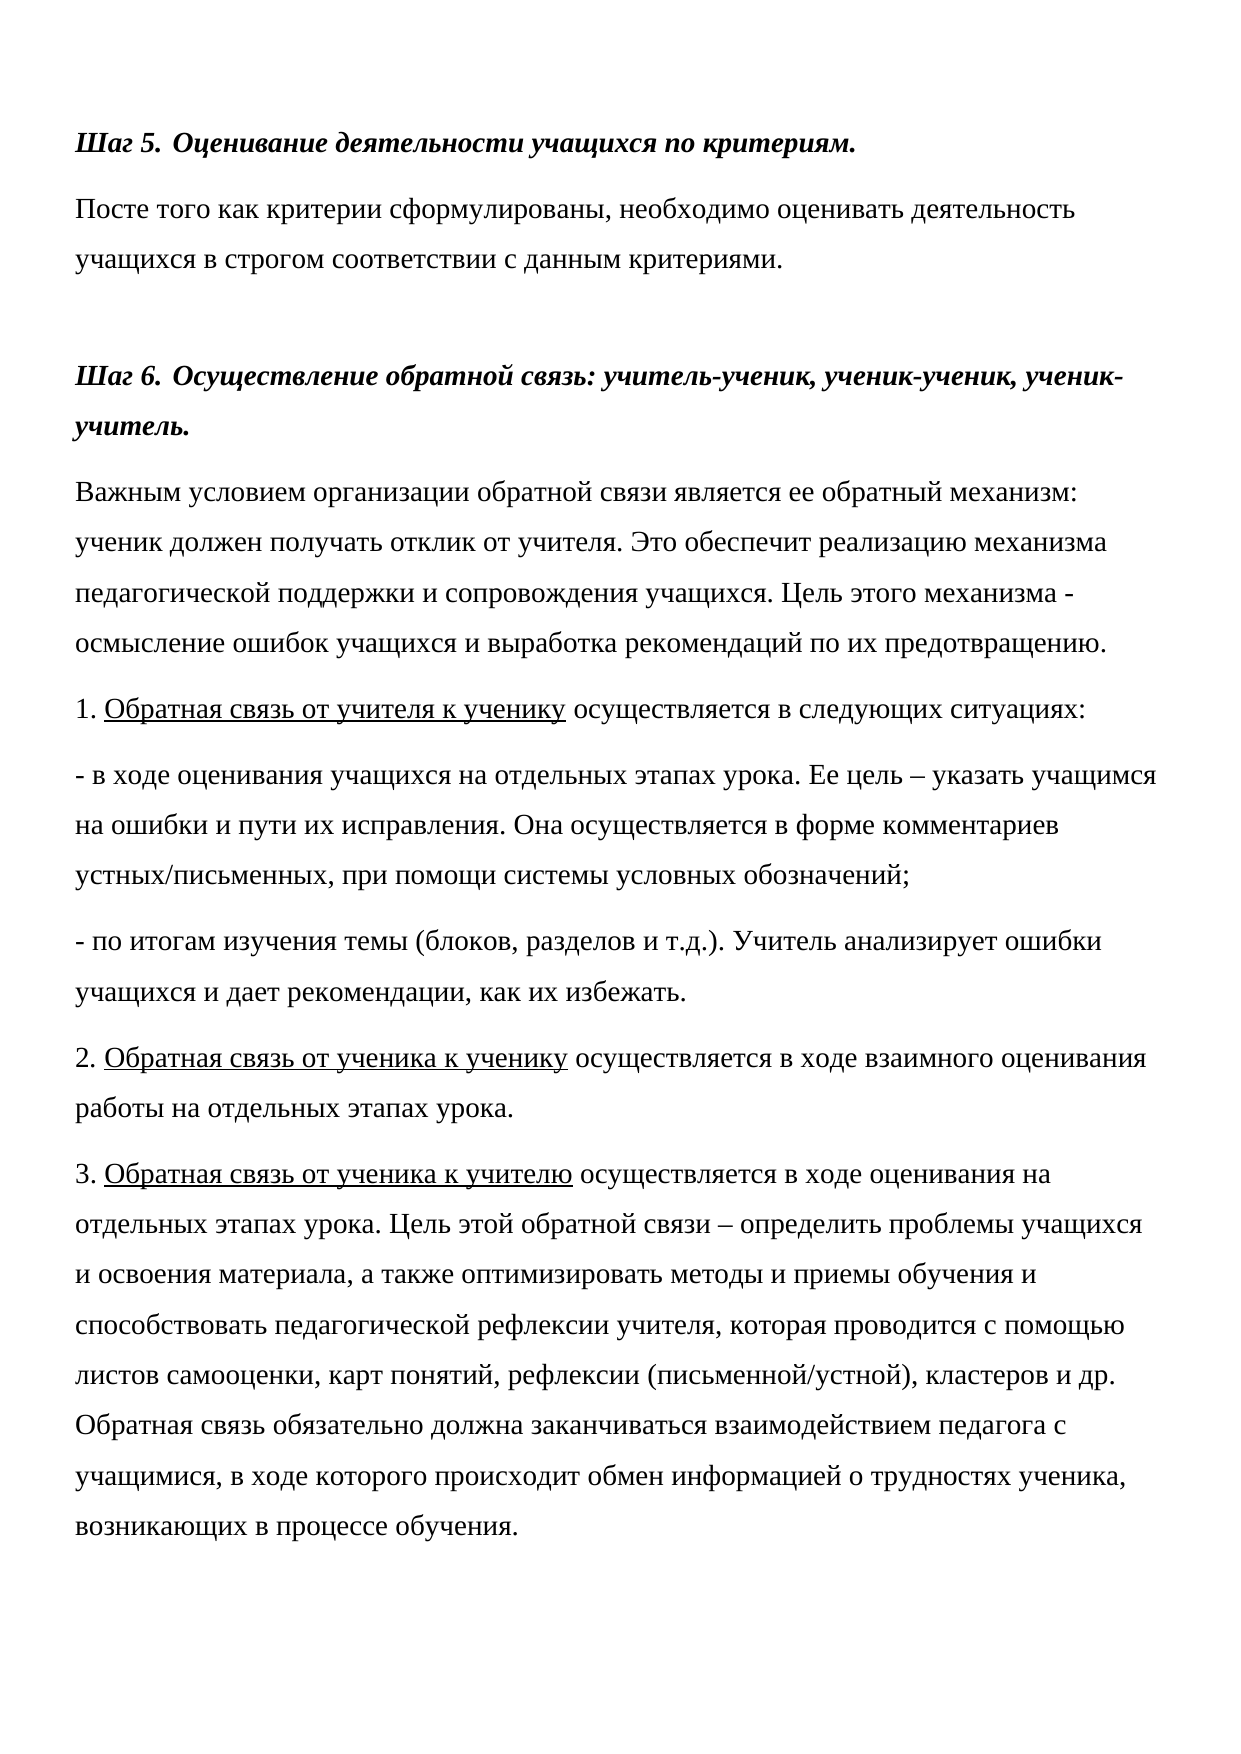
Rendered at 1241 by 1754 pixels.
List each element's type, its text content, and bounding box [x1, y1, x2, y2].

text - по итогам изучения темы (блоков, разделов и т.д.). Учитель анализирует ошибки учащихся и дает рекомендации, как их избежать. [75, 923, 1165, 1007]
text Шаг 6. Осуществление обратной связь: учитель-ученик, ученик-ученик, ученик-учитель. [75, 358, 1165, 442]
text Посте того как критерии сформулированы, необходимо оценивать деятельность учащихся в строгом соответствии с данным критериями. [75, 191, 1165, 275]
text 1. Обратная связь от учителя к ученику осуществляется в следующих ситуациях: [75, 691, 1165, 724]
text 3. Обратная связь от ученика к учителю осуществляется в ходе оценивания на отдельных этапах урока. Цель этой обратной связи – определить проблемы учащихся и освоения материала, а также оптимизировать методы и приемы обучения и способствовать педагогической рефлексии учителя, которая проводится с помощью листов самооценки, карт понятий, рефлексии (письменной/устной), кластеров и др. Обратная связь обязательно должна заканчиваться взаимодействием педагога с учащимися, в ходе которого происходит обмен информацией о трудностях ученика, возникающих в процессе обучения. [75, 1156, 1165, 1542]
text - в ходе оценивания учащихся на отдельных этапах урока. Ее цель – указать учащимся на ошибки и пути их исправления. Она осуществляется в форме комментариев устных/письменных, при помощи системы условных обозначений; [75, 757, 1165, 891]
text Шаг 5. Оценивание деятельности учащихся по критериям. [75, 125, 1165, 159]
text 2. Обратная связь от ученика к ученику осуществляется в ходе взаимного оценивания работы на отдельных этапах урока. [75, 1040, 1165, 1123]
text Важным условием организации обратной связи является ее обратный механизм: ученик должен получать отклик от учителя. Это обеспечит реализацию механизма педагогической поддержки и сопровождения учащихся. Цель этого механизма - осмысление ошибок учащихся и выработка рекомендаций по их предотвращению. [75, 474, 1165, 658]
